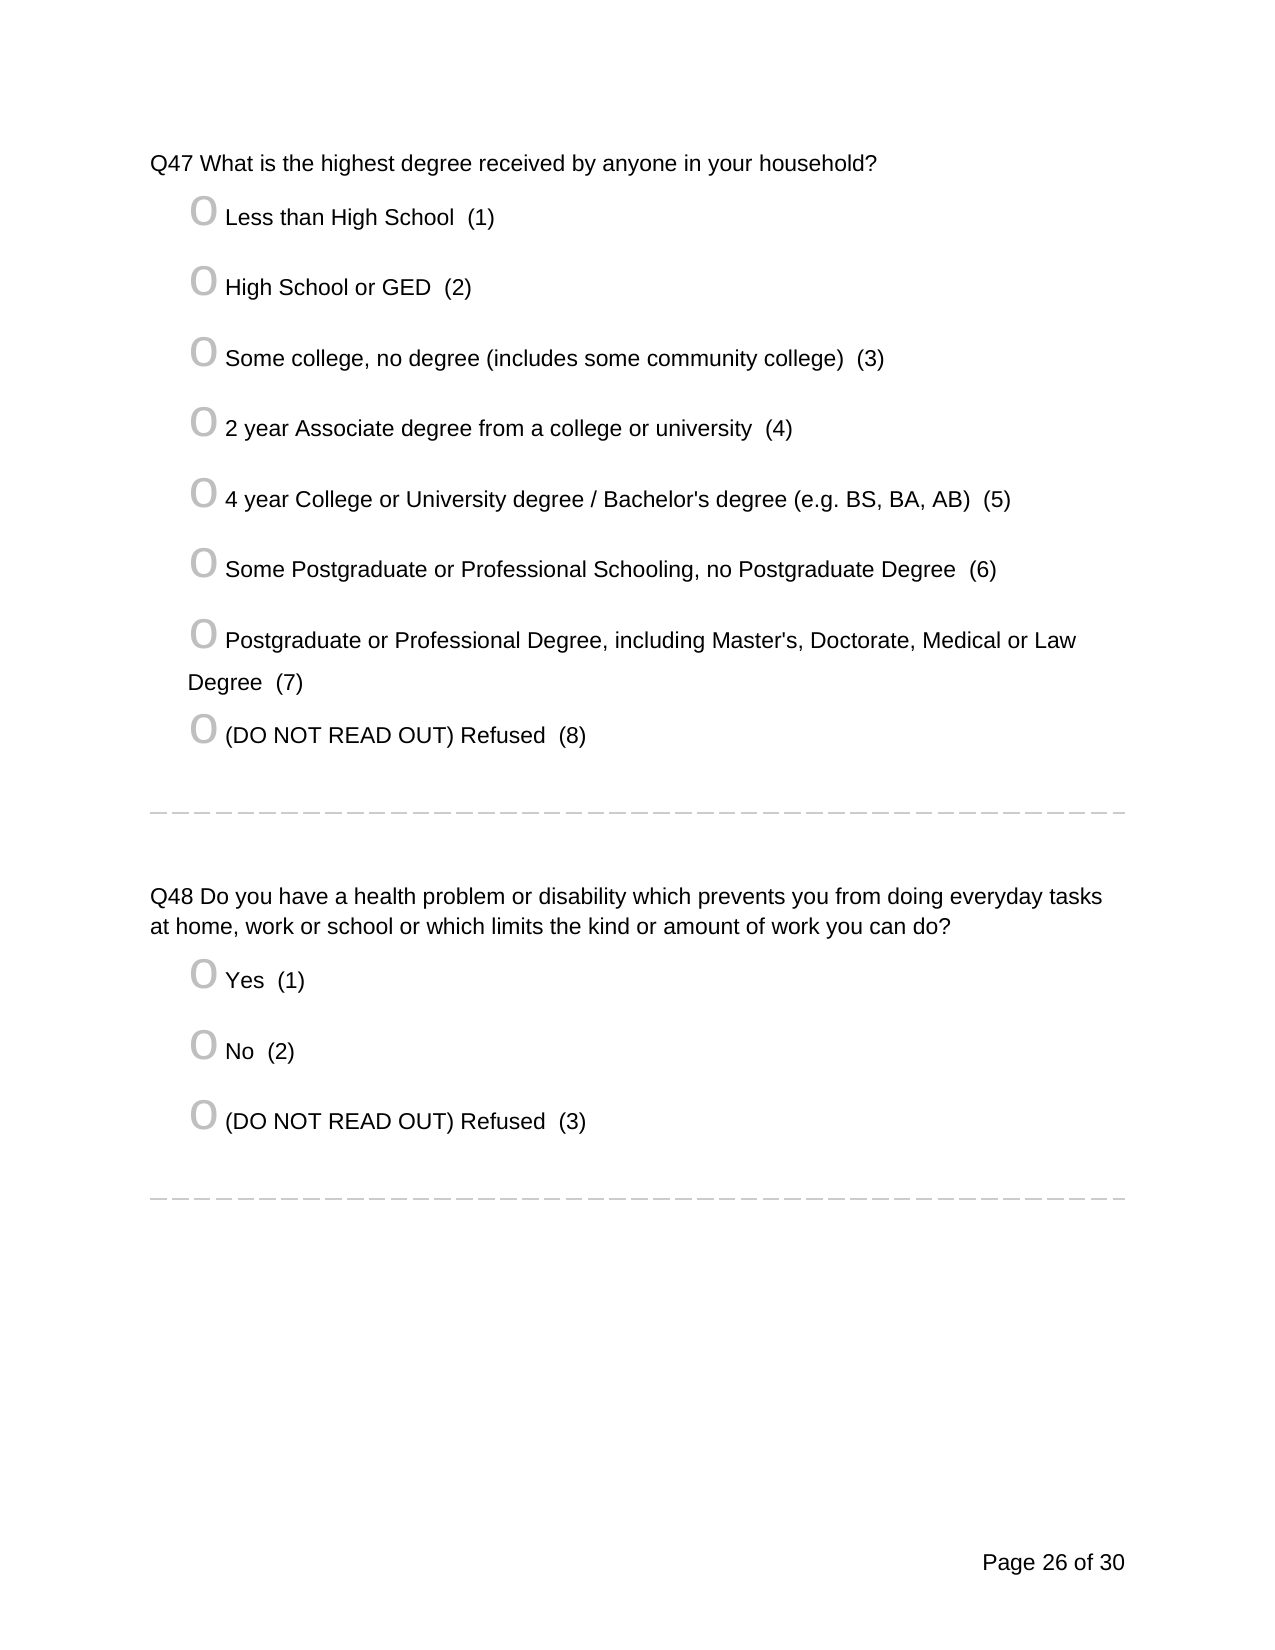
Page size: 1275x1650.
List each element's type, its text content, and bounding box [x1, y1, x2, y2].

list Postgraduate or Professional Degree, including Master's, Doctorate, Medical or Law Degree (7) [187, 603, 1125, 695]
list No (2) [187, 1014, 1125, 1075]
list Less than High School (1) [187, 180, 1125, 242]
list (DO NOT READ OUT) Refused (3) [187, 1084, 1125, 1146]
list Some Postgraduate or Professional Schooling, no Postgraduate Degree (6) [187, 533, 1125, 594]
list (DO NOT READ OUT) Refused (8) [187, 699, 1125, 760]
list Yes (1) [187, 943, 1125, 1005]
list Some college, no degree (includes some community college) (3) [187, 321, 1125, 383]
text Q47 What is the highest degree received by anyone in your household? [150, 150, 1125, 176]
text Q48 Do you have a health problem or disability which prevents you from doing everyday tasks at home, work or school or which limits the kind or amount of work you can do? [150, 883, 1125, 940]
list 4 year College or University degree / Bachelor's degree (e.g. BS, BA, AB) (5) [187, 462, 1125, 524]
list 2 year Associate degree from a college or university (4) [187, 392, 1125, 453]
list High School or GED (2) [187, 251, 1125, 312]
